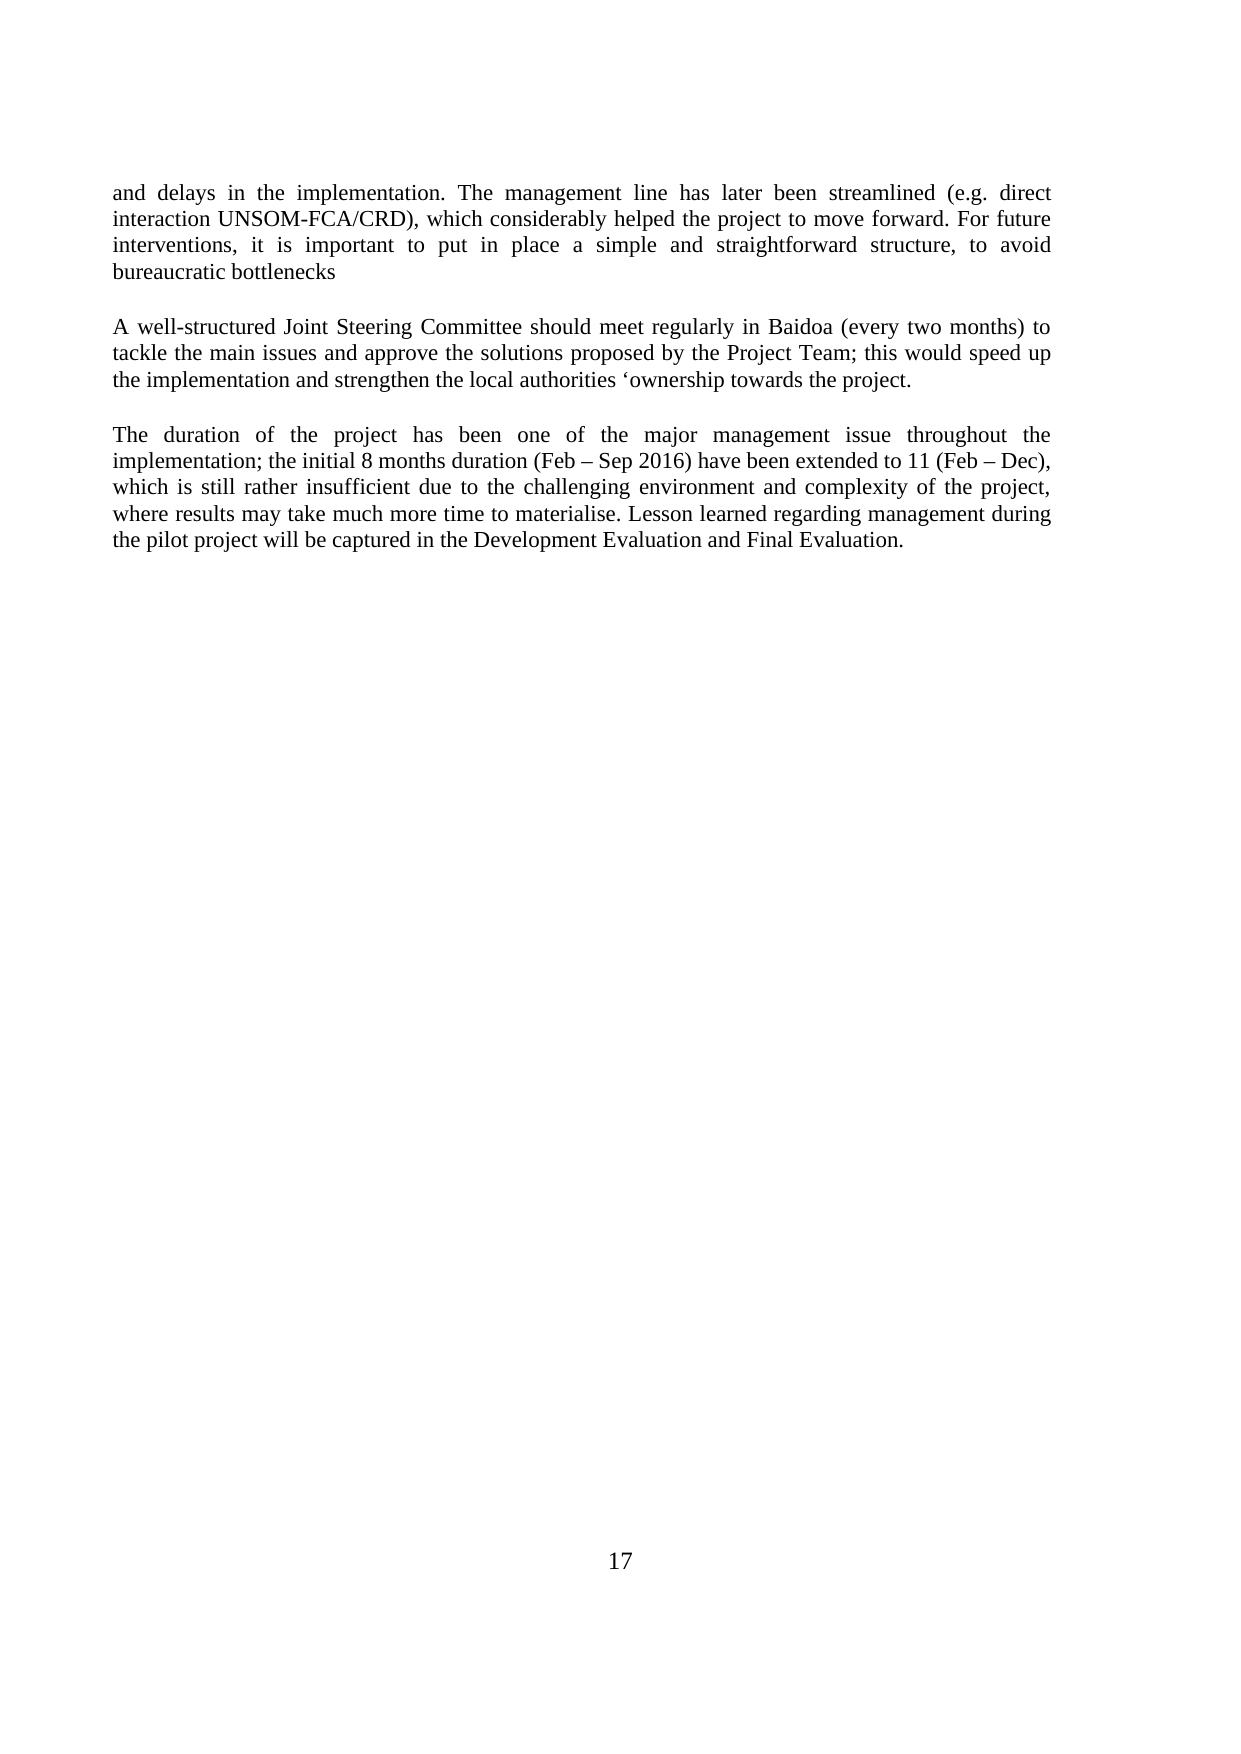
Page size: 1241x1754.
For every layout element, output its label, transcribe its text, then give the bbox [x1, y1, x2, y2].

text A well-structured Joint Steering Committee should meet regularly in Baidoa (every two months) to tackle the main issues and approve the solutions proposed by the Project Team; this would speed up the implementation and strengthen the local authorities ‘ownership towards the project. [112, 313, 1053, 392]
text The duration of the project has been one of the major management issue throughout the implementation; the initial 8 months duration (Feb – Sep 2016) have been extended to 11 (Feb – Dec), which is still rather insufficient due to the challenging environment and complexity of the project, where results may take much more time to materialise. Lesson learned regarding management during the pilot project will be captured in the Development Evaluation and Final Evaluation. [112, 421, 1053, 552]
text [112, 179, 1053, 284]
